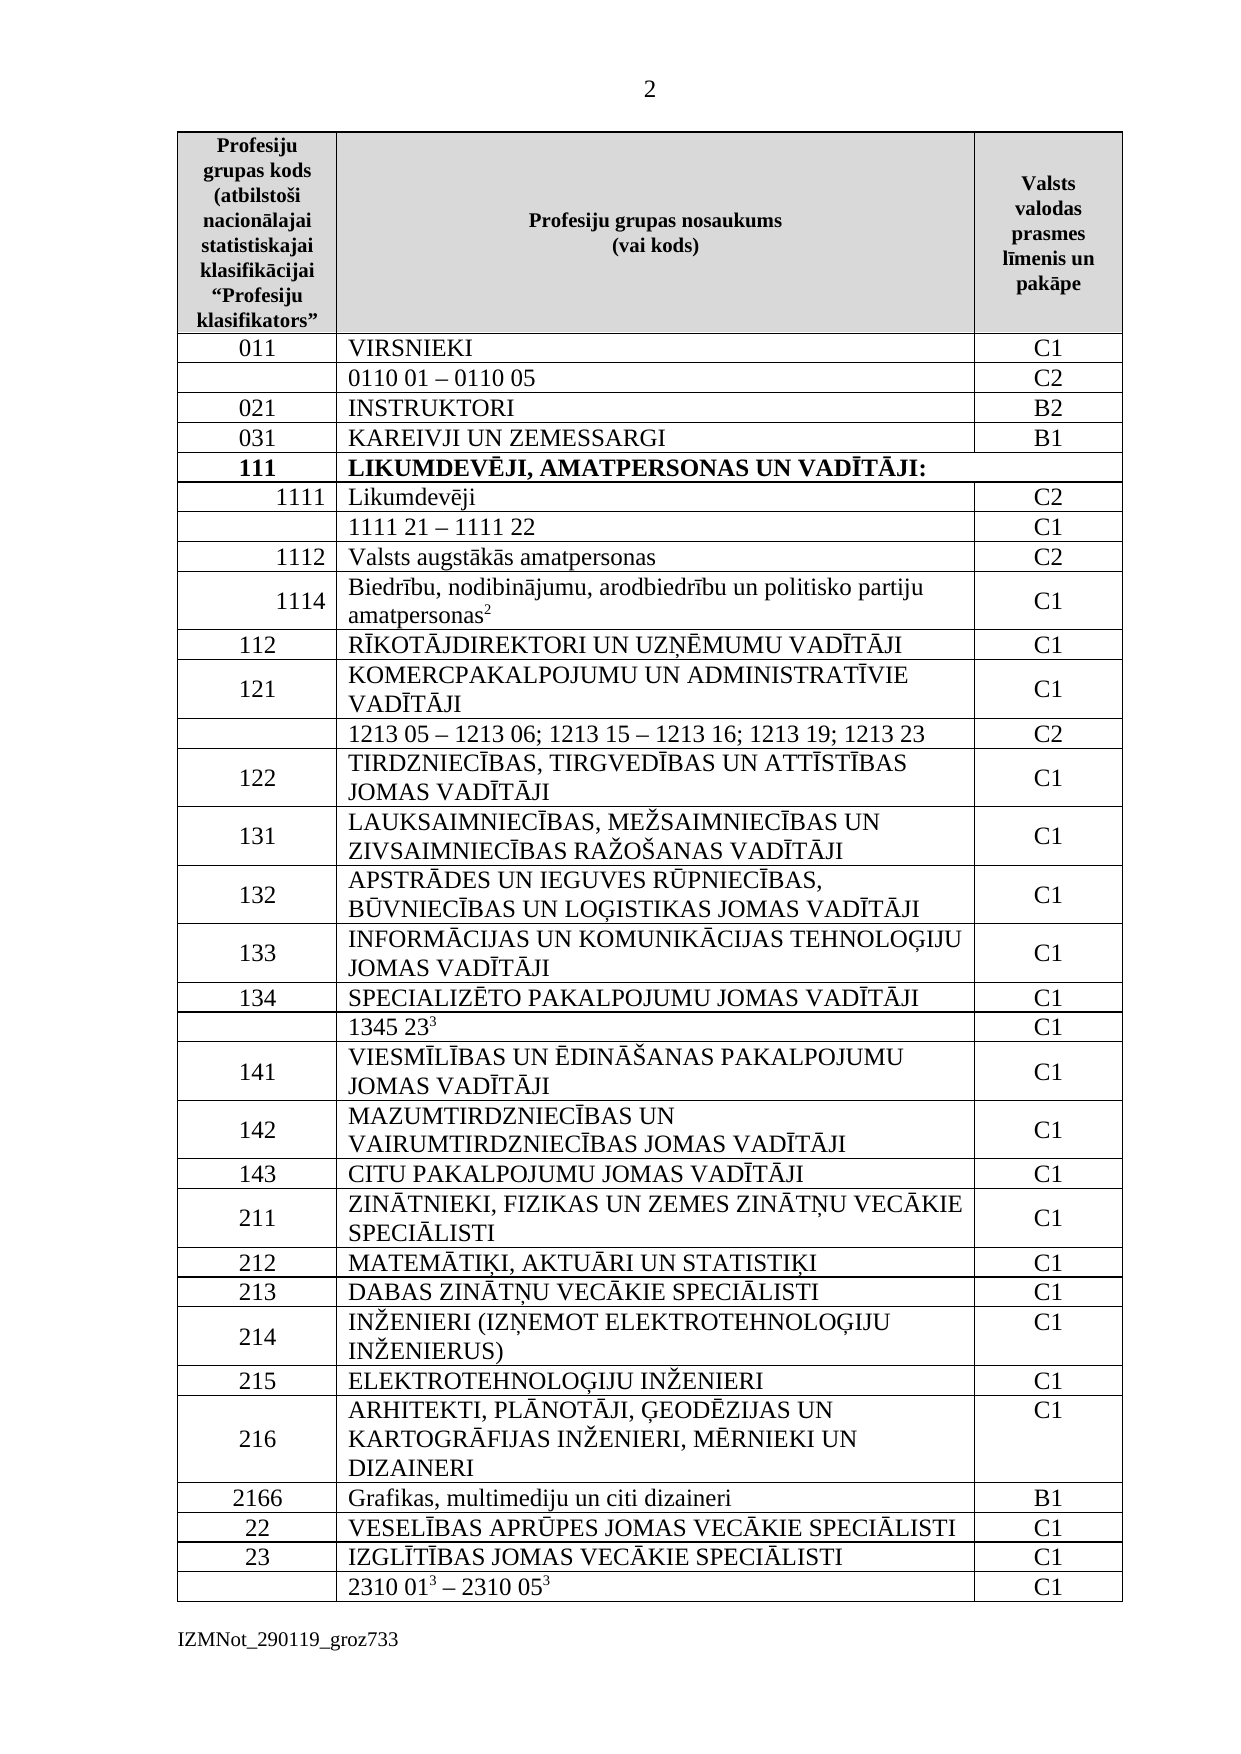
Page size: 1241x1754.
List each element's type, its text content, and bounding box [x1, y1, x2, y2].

table_cell C2 [975, 483, 1122, 511]
table_cell VESELĪBAS APRŪPES JOMAS VECĀKIE SPECIĀLISTI [337, 1513, 974, 1541]
table_cell C1 [975, 1366, 1122, 1394]
table_cell 1111 21 – 1111 22 [337, 512, 974, 541]
table_cell KOMERCPAKALPOJUMU UN ADMINISTRATĪVIE VADĪTĀJI [337, 660, 974, 718]
table_cell C1 [975, 1396, 1122, 1482]
table_cell C1 [975, 1042, 1122, 1100]
table_cell LAUKSAIMNIECĪBAS, MEŽSAIMNIECĪBAS UN ZIVSAIMNIECĪBAS RAŽOŠANAS VADĪTĀJI [337, 807, 974, 864]
table_cell 23 [178, 1543, 336, 1571]
table_cell 122 [178, 749, 336, 806]
table_cell IZGLĪTĪBAS JOMAS VECĀKIE SPECIĀLISTI [337, 1543, 974, 1571]
table_cell [178, 1572, 336, 1601]
table_cell [178, 512, 336, 541]
table_cell DABAS ZINĀTŅU VECĀKIE SPECIĀLISTI [337, 1278, 974, 1306]
table_cell C1 [975, 334, 1122, 362]
table_cell 031 [178, 423, 336, 452]
table_cell Likumdevēji [337, 483, 974, 511]
table_cell B1 [975, 423, 1122, 452]
table_cell KAREIVJI UN ZEMESSARGI [337, 423, 974, 452]
table_cell RĪKOTĀJDIREKTORI UN UZŅĒMUMU VADĪTĀJI [337, 630, 974, 659]
table_cell C1 [975, 660, 1122, 718]
table_cell 142 [178, 1101, 336, 1158]
table_cell 141 [178, 1042, 336, 1100]
table_cell 215 [178, 1366, 336, 1394]
table_cell C1 [975, 1101, 1122, 1158]
table_cell LIKUMDEVĒJI, AMATPERSONAS UN VADĪTĀJI: [337, 453, 1122, 481]
table_cell VIESMĪLĪBAS UN ĒDINĀŠANAS PAKALPOJUMU JOMAS VADĪTĀJI [337, 1042, 974, 1100]
table_cell C1 [975, 866, 1122, 923]
table_cell 1213 05 – 1213 06; 1213 15 – 1213 16; 1213 19; 1213 23 [337, 719, 974, 747]
table_header Profesiju grupas kods (atbilstoši nacionālajai statistiskajai klasifikācijai “Profesiju klasifikators” [178, 133, 336, 332]
table_cell C1 [975, 1189, 1122, 1247]
table_cell APSTRĀDES UN IEGUVES RŪPNIECĪBAS, BŪVNIECĪBAS UN LOĢISTIKAS JOMAS VADĪTĀJI [337, 866, 974, 923]
table_cell [178, 1013, 336, 1041]
table_header Profesiju grupas nosaukums (vai kods) [337, 133, 974, 332]
table_cell INŽENIERI (IZŅEMOT ELEKTROTEHNOLOĢIJU INŽENIERUS) [337, 1307, 974, 1365]
table_cell Grafikas, multimediju un citi dizaineri [337, 1483, 974, 1512]
table_cell C1 [975, 1159, 1122, 1188]
table_cell TIRDZNIECĪBAS, TIRGVEDĪBAS UN ATTĪSTĪBAS JOMAS VADĪTĀJI [337, 749, 974, 806]
table_cell MAZUMTIRDZNIECĪBAS UN VAIRUMTIRDZNIECĪBAS JOMAS VADĪTĀJI [337, 1101, 974, 1158]
table_cell 111 [178, 453, 336, 481]
table_cell ELEKTROTEHNOLOĢIJU INŽENIERI [337, 1366, 974, 1394]
table_cell C1 [975, 1278, 1122, 1306]
table_cell C1 [975, 630, 1122, 659]
table_cell 132 [178, 866, 336, 923]
table_cell C1 [975, 572, 1122, 629]
table_cell 112 [178, 630, 336, 659]
table_cell C2 [975, 542, 1122, 571]
table_cell 1114 [178, 572, 336, 629]
table_cell 021 [178, 393, 336, 422]
table_cell C1 [975, 1513, 1122, 1541]
table_cell 1345 233 [337, 1013, 974, 1041]
table_cell INSTRUKTORI [337, 393, 974, 422]
table_header Valsts valodas prasmes līmenis un pakāpe [975, 133, 1122, 332]
table_cell B1 [975, 1483, 1122, 1512]
table_cell 1111 [178, 483, 336, 511]
table_cell C1 [975, 1307, 1122, 1365]
table_cell MATEMĀTIĶI, AKTUĀRI UN STATISTIĶI [337, 1248, 974, 1276]
table_cell VIRSNIEKI [337, 334, 974, 362]
table_cell Valsts augstākās amatpersonas [337, 542, 974, 571]
table_cell C1 [975, 807, 1122, 864]
table_cell C1 [975, 983, 1122, 1011]
table_cell 0110 01 – 0110 05 [337, 363, 974, 392]
table_cell 131 [178, 807, 336, 864]
table_cell 214 [178, 1307, 336, 1365]
table_cell [178, 363, 336, 392]
table_cell 134 [178, 983, 336, 1011]
table_cell C1 [975, 1248, 1122, 1276]
table_cell 212 [178, 1248, 336, 1276]
table_cell Biedrību, nodibinājumu, arodbiedrību un politisko partiju amatpersonas2 [337, 572, 974, 629]
table_cell C1 [975, 1572, 1122, 1601]
table_cell 2310 013 – 2310 053 [337, 1572, 974, 1601]
table_cell C1 [975, 512, 1122, 541]
table_cell CITU PAKALPOJUMU JOMAS VADĪTĀJI [337, 1159, 974, 1188]
table_cell C1 [975, 1013, 1122, 1041]
table_cell 213 [178, 1278, 336, 1306]
table_cell 22 [178, 1513, 336, 1541]
table_cell INFORMĀCIJAS UN KOMUNIKĀCIJAS TEHNOLOĢIJU JOMAS VADĪTĀJI [337, 924, 974, 982]
table_cell [178, 719, 336, 747]
table_cell C1 [975, 924, 1122, 982]
table_cell ZINĀTNIEKI, FIZIKAS UN ZEMES ZINĀTŅU VECĀKIE SPECIĀLISTI [337, 1189, 974, 1247]
table_cell 216 [178, 1396, 336, 1482]
table_cell 143 [178, 1159, 336, 1188]
table_cell C1 [975, 749, 1122, 806]
table_cell 1112 [178, 542, 336, 571]
table_cell ARHITEKTI, PLĀNOTĀJI, ĢEODĒZIJAS UN KARTOGRĀFIJAS INŽENIERI, MĒRNIEKI UN DIZAINERI [337, 1396, 974, 1482]
table_cell 133 [178, 924, 336, 982]
table_cell 121 [178, 660, 336, 718]
table_cell C2 [975, 719, 1122, 747]
table_cell B2 [975, 393, 1122, 422]
table_cell 211 [178, 1189, 336, 1247]
table_cell SPECIALIZĒTO PAKALPOJUMU JOMAS VADĪTĀJI [337, 983, 974, 1011]
table_cell 011 [178, 334, 336, 362]
table_cell C2 [975, 363, 1122, 392]
table_cell 2166 [178, 1483, 336, 1512]
table_cell C1 [975, 1543, 1122, 1571]
